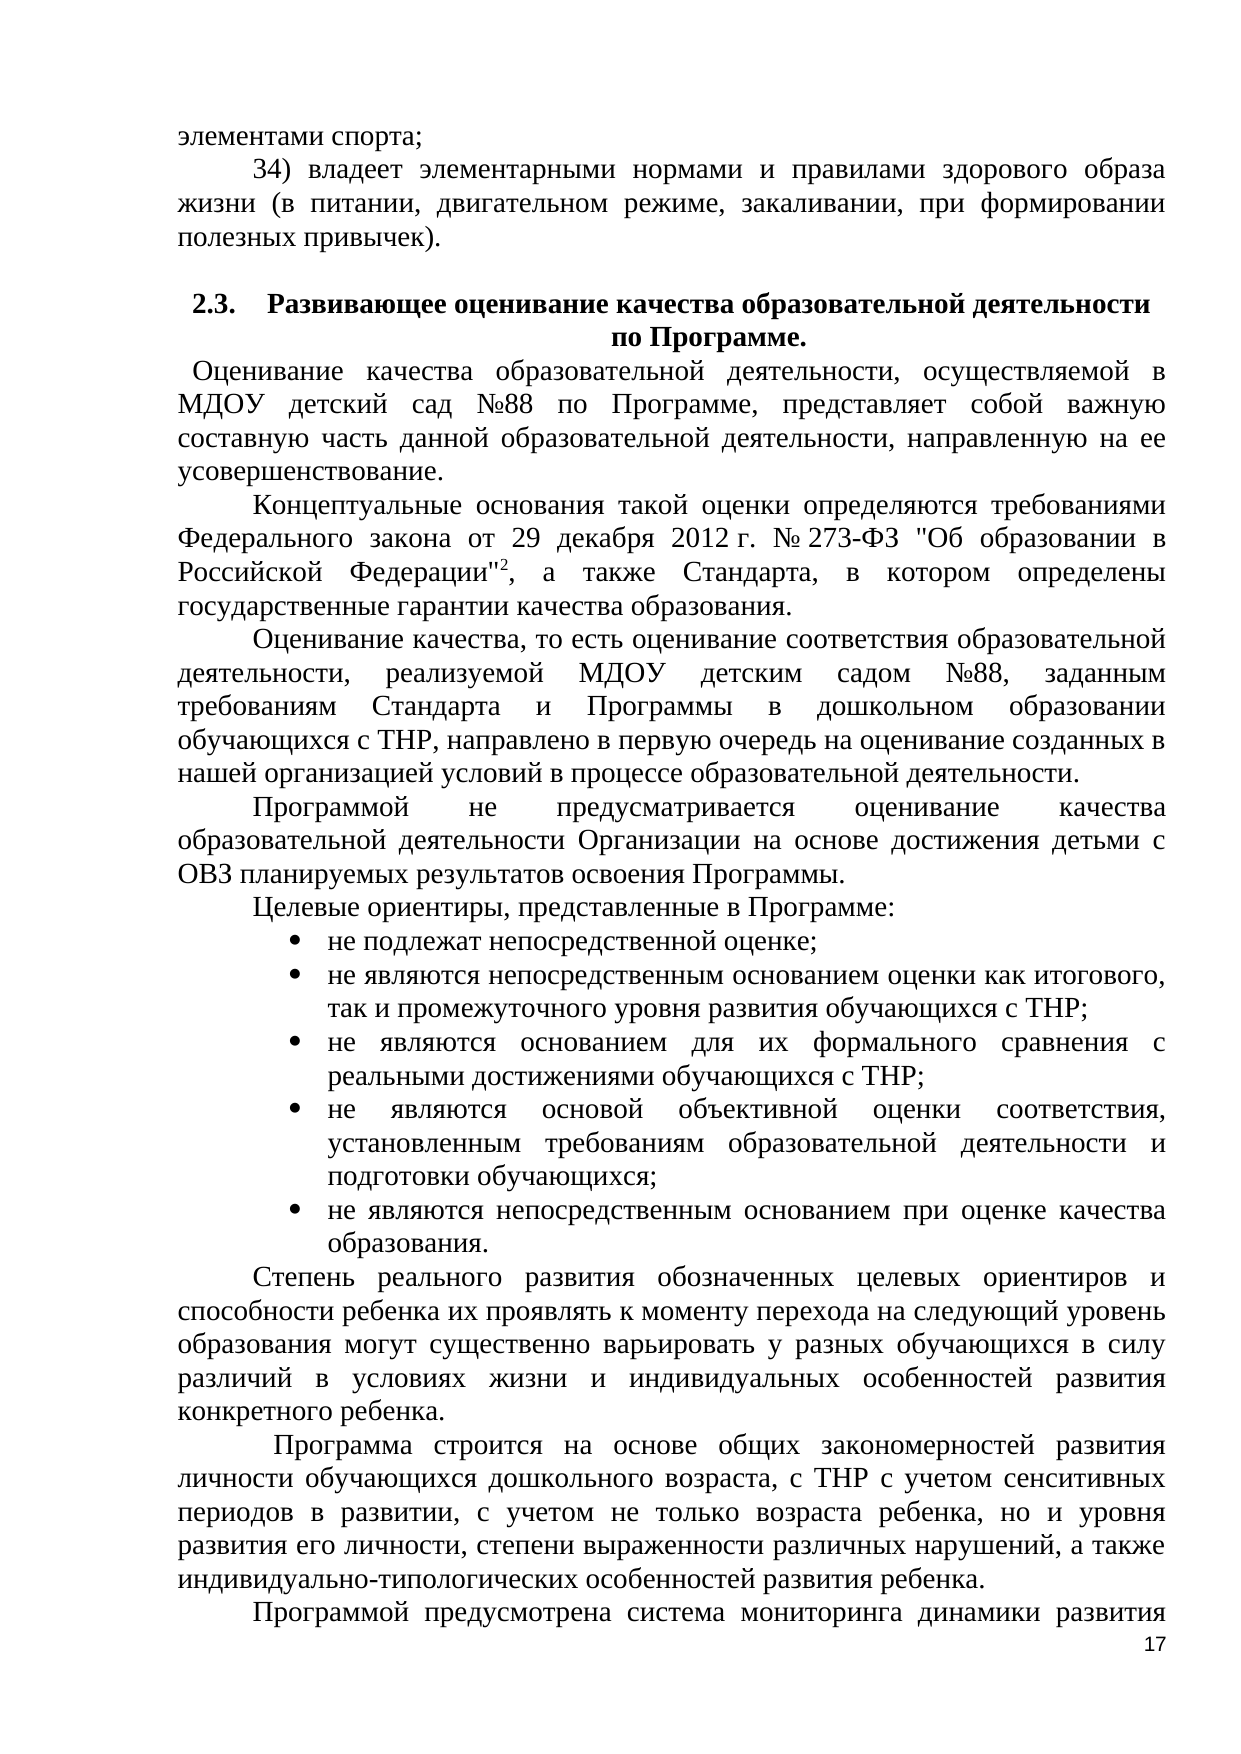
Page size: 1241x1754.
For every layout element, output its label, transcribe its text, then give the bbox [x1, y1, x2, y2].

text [177, 1594, 1167, 1628]
list не являются непосредственным основанием оценки как итогового, так и промежуточного уровня развития обучающихся с ТНР; [290, 957, 1167, 1024]
text Программой не предусматривается оценивание качества образовательной деятельности Организации на основе достижения детьми с ОВЗ планируемых результатов освоения Программы. [177, 789, 1167, 889]
list не являются непосредственным основанием при оценке качества образования. [290, 1192, 1167, 1259]
list не являются основой объективной оценки соответствия, установленным требованиям образовательной деятельности и подготовки обучающихся; [290, 1091, 1167, 1192]
list Развивающее оценивание качества образовательной деятельности по Программе. [176, 286, 1167, 353]
list не являются основанием для их формального сравнения с реальными достижениями обучающихся с ТНР; [290, 1024, 1167, 1091]
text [177, 118, 1167, 152]
text 34) владеет элементарными нормами и правилами здорового образа жизни (в питании, двигательном режиме, закаливании, при формировании полезных привычек). [177, 152, 1167, 252]
text Программа строится на основе общих закономерностей развития личности обучающихся дошкольного возраста, с ТНР с учетом сенситивных периодов в развитии, с учетом не только возраста ребенка, но и уровня развития его личности, степени выраженности различных нарушений, а также индивидуально-типологических особенностей развития ребенка. [177, 1427, 1167, 1594]
text Оценивание качества, то есть оценивание соответствия образовательной деятельности, реализуемой МДОУ детским садом №88, заданным требованиям Стандарта и Программы в дошкольном образовании обучающихся с ТНР, направлено в первую очередь на оценивание созданных в нашей организацией условий в процессе образовательной деятельности. [177, 621, 1167, 789]
text Целевые ориентиры, представленные в Программе: [177, 889, 1167, 923]
text Оценивание качества образовательной деятельности, осуществляемой в МДОУ детский сад №88 по Программе, представляет собой важную составную часть данной образовательной деятельности, направленную на ее усовершенствование. [177, 353, 1167, 487]
text Степень реального развития обозначенных целевых ориентиров и способности ребенка их проявлять к моменту перехода на следующий уровень образования могут существенно варьировать у разных обучающихся в силу различий в условиях жизни и индивидуальных особенностей развития конкретного ребенка. [177, 1259, 1167, 1427]
text Концептуальные основания такой оценки определяются требованиями Федерального закона от 29 декабря 2012 г. № 273-ФЗ "Об образовании в Российской Федерации"2, а также Стандарта, в котором определены государственные гарантии качества образования. [177, 487, 1167, 621]
list не подлежат непосредственной оценке; [290, 923, 1167, 957]
